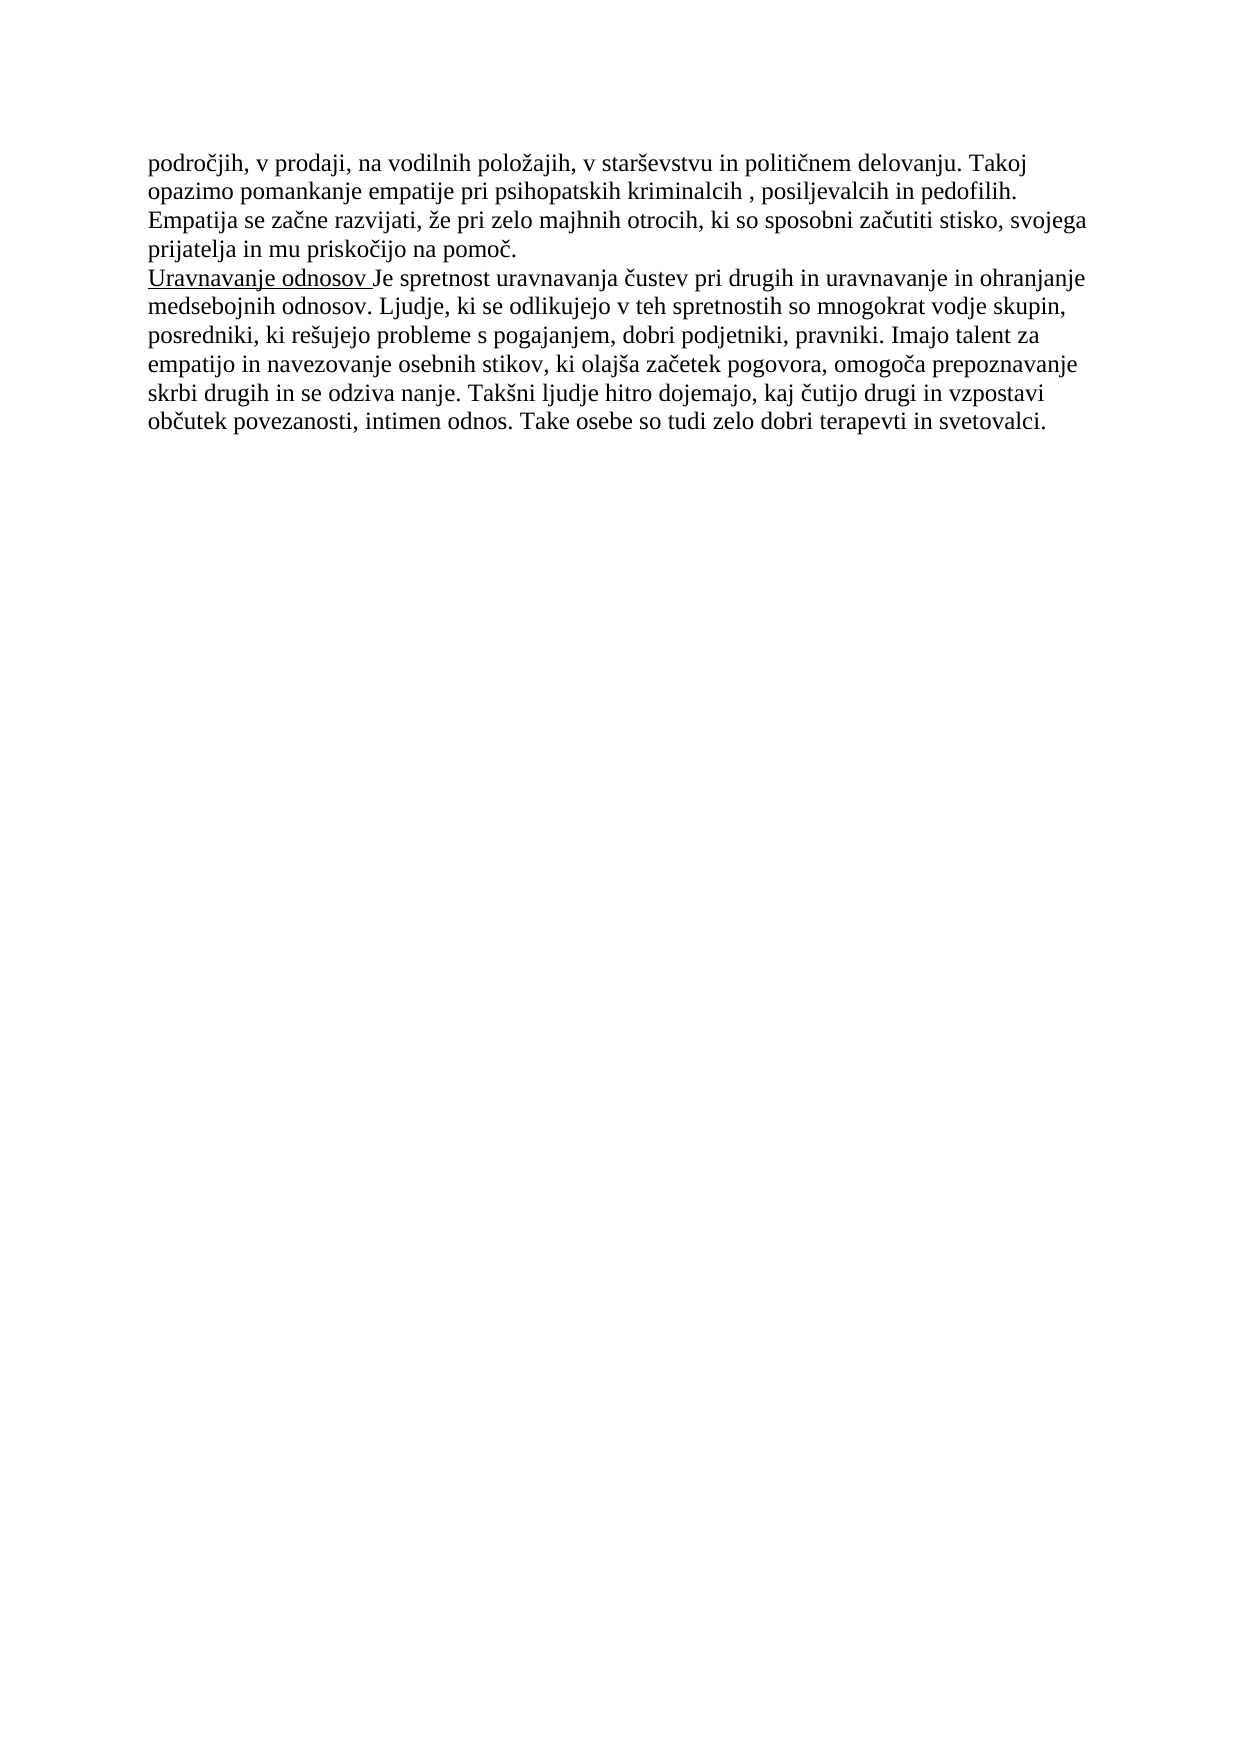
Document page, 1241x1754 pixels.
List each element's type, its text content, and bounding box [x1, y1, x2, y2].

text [148, 148, 1093, 263]
text Uravnavanje odnosov Je spretnost uravnavanja čustev pri drugih in uravnavanje in ohranjanje medsebojnih odnosov. Ljudje, ki se odlikujejo v teh spretnostih so mnogokrat vodje skupin, posredniki, ki rešujejo probleme s pogajanjem, dobri podjetniki, pravniki. Imajo talent za empatijo in navezovanje osebnih stikov, ki olajša začetek pogovora, omogoča prepoznavanje skrbi drugih in se odziva nanje. Takšni ljudje hitro dojemajo, kaj čutijo drugi in vzpostavi občutek povezanosti, intimen odnos. Take osebe so tudi zelo dobri terapevti in svetovalci. [148, 263, 1093, 435]
